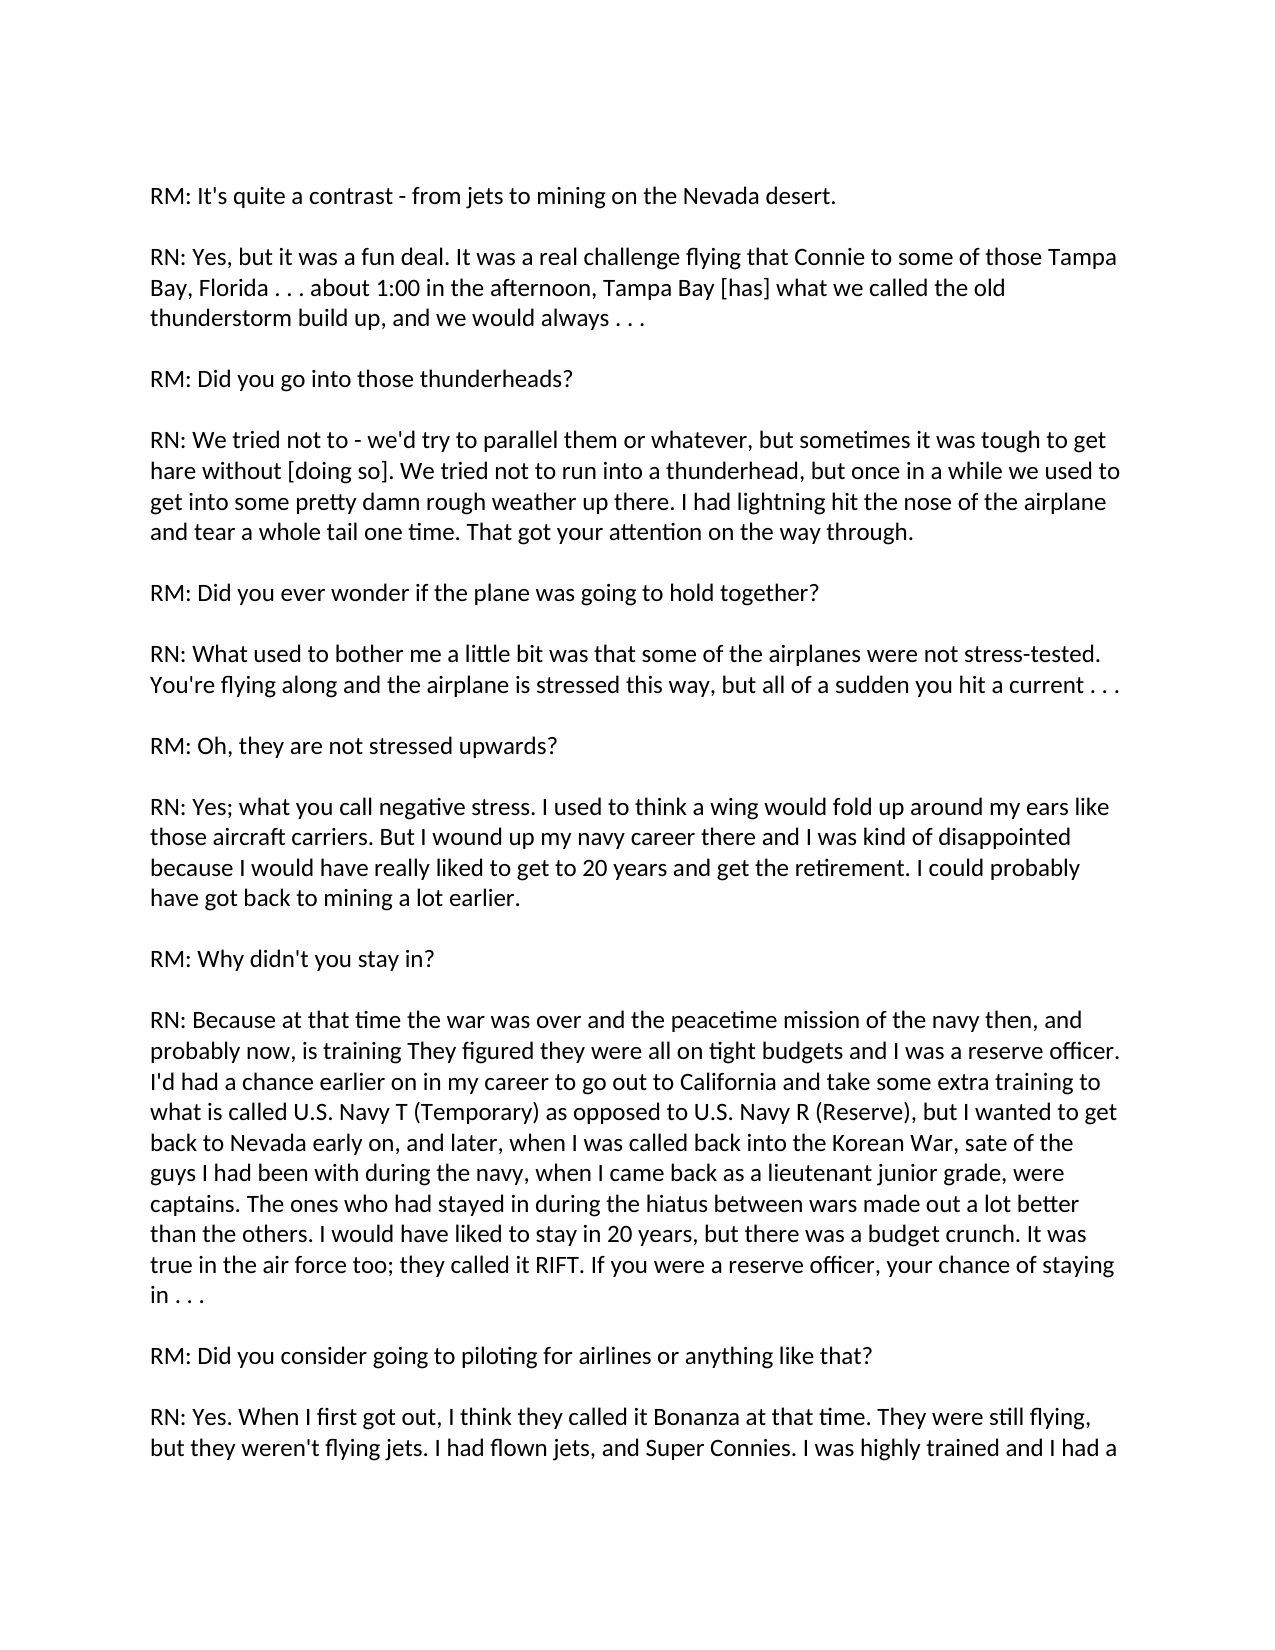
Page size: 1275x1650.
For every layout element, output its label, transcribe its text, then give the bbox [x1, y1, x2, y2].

text RN: What used to bother me a little bit was that some of the airplanes were not stress-tested. You're flying along and the airplane is stressed this way, but all of a sudden you hit a current . . . [150, 638, 1125, 699]
text RN: We tried not to - we'd try to parallel them or whatever, but sometimes it was tough to get hare without [doing so]. We tried not to run into a thunderhead, but once in a while we used to get into some pretty damn rough weather up there. I had lightning hit the nose of the airplane and tear a whole tail one time. That got your attention on the way through. [150, 425, 1125, 547]
text RM: It's quite a contrast - from jets to mining on the Nevada desert. [150, 181, 1125, 211]
text RN: Yes; what you call negative stress. I used to think a wing would fold up around my ears like those aircraft carriers. But I wound up my navy career there and I was kind of disappointed because I would have really liked to get to 20 years and get the retirement. I could probably have got back to mining a lot earlier. [150, 791, 1125, 913]
text RN: Because at that time the war was over and the peacetime mission of the navy then, and probably now, is training They figured they were all on tight budgets and I was a reserve officer. I'd had a chance earlier on in my career to go out to California and take some extra training to what is called U.S. Navy T (Temporary) as opposed to U.S. Navy R (Reserve), but I wanted to get back to Nevada early on, and later, when I was called back into the Korean War, sate of the guys I had been with during the navy, when I came back as a lieutenant junior grade, were captains. The ones who had stayed in during the hiatus between wars made out a lot better than the others. I would have liked to stay in 20 years, but there was a budget crunch. It was true in the air force too; they called it RIFT. If you were a reserve officer, your chance of staying in . . . [150, 1004, 1125, 1310]
text RM: Oh, they are not stressed upwards? [150, 730, 1125, 760]
text RN: Yes, but it was a fun deal. It was a real challenge flying that Connie to some of those Tampa Bay, Florida . . . about 1:00 in the afternoon, Tampa Bay [has] what we called the old thunderstorm build up, and we would always . . . [150, 242, 1125, 333]
text RM: Did you ever wonder if the plane was going to hold together? [150, 577, 1125, 608]
text RM: Did you go into those thunderheads? [150, 364, 1125, 394]
text RM: Did you consider going to piloting for airlines or anything like that? [150, 1340, 1125, 1371]
text RM: Why didn't you stay in? [150, 943, 1125, 974]
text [150, 1401, 1125, 1462]
